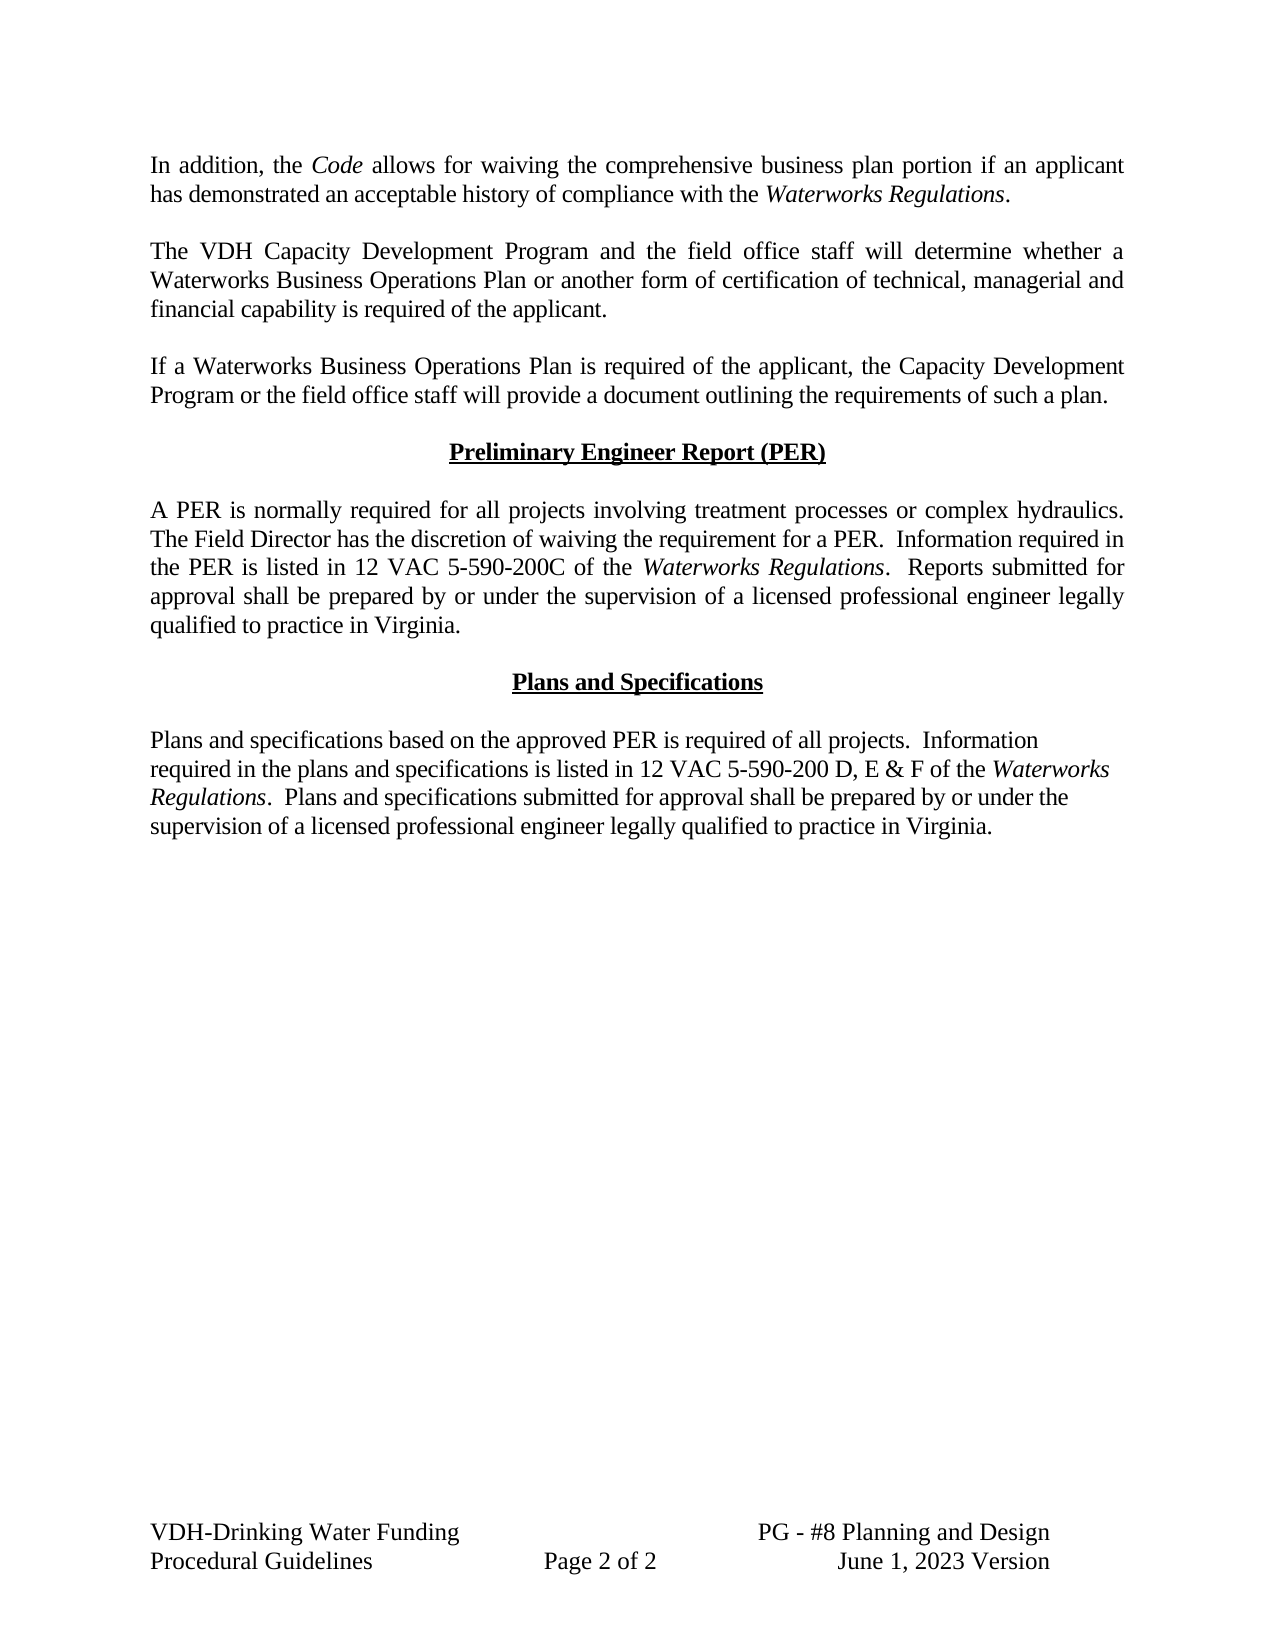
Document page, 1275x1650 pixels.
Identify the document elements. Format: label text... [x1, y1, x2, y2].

text Preliminary Engineer Report (PER) [150, 437, 1125, 466]
text Plans and Specifications [150, 667, 1125, 696]
text Plans and specifications based on the approved PER is required of all projects. Information required in the plans and specifications is listed in 12 VAC 5-590-200 D, E & F of the Waterworks Regulations. Plans and specifications submitted for approval shall be prepared by or under the supervision of a licensed professional engineer legally qualified to practice in . [150, 725, 1125, 840]
text If a Waterworks Business Operations Plan is required of the applicant, the Capacity Development Program or the field office staff will provide a document outlining the requirements of such a plan. [150, 351, 1125, 409]
text In addition, the Code allows for waiving the comprehensive business plan portion if an applicant has demonstrated an acceptable history of compliance with the Waterworks Regulations. [150, 150, 1125, 207]
text The VDH Capacity Development Program and the field office staff will determine whether a Waterworks Business Operations Plan or another form of certification of technical, managerial and financial capability is required of the applicant. [150, 236, 1125, 322]
text A PER is normally required for all projects involving treatment processes or complex hydraulics. The Field Director has the discretion of waiving the requirement for a PER. Information required in the PER is listed in 12 VAC 5-590-200C of the Waterworks Regulations. Reports submitted for approval shall be prepared by or under the supervision of a licensed professional engineer legally qualified to practice in . [150, 495, 1125, 639]
